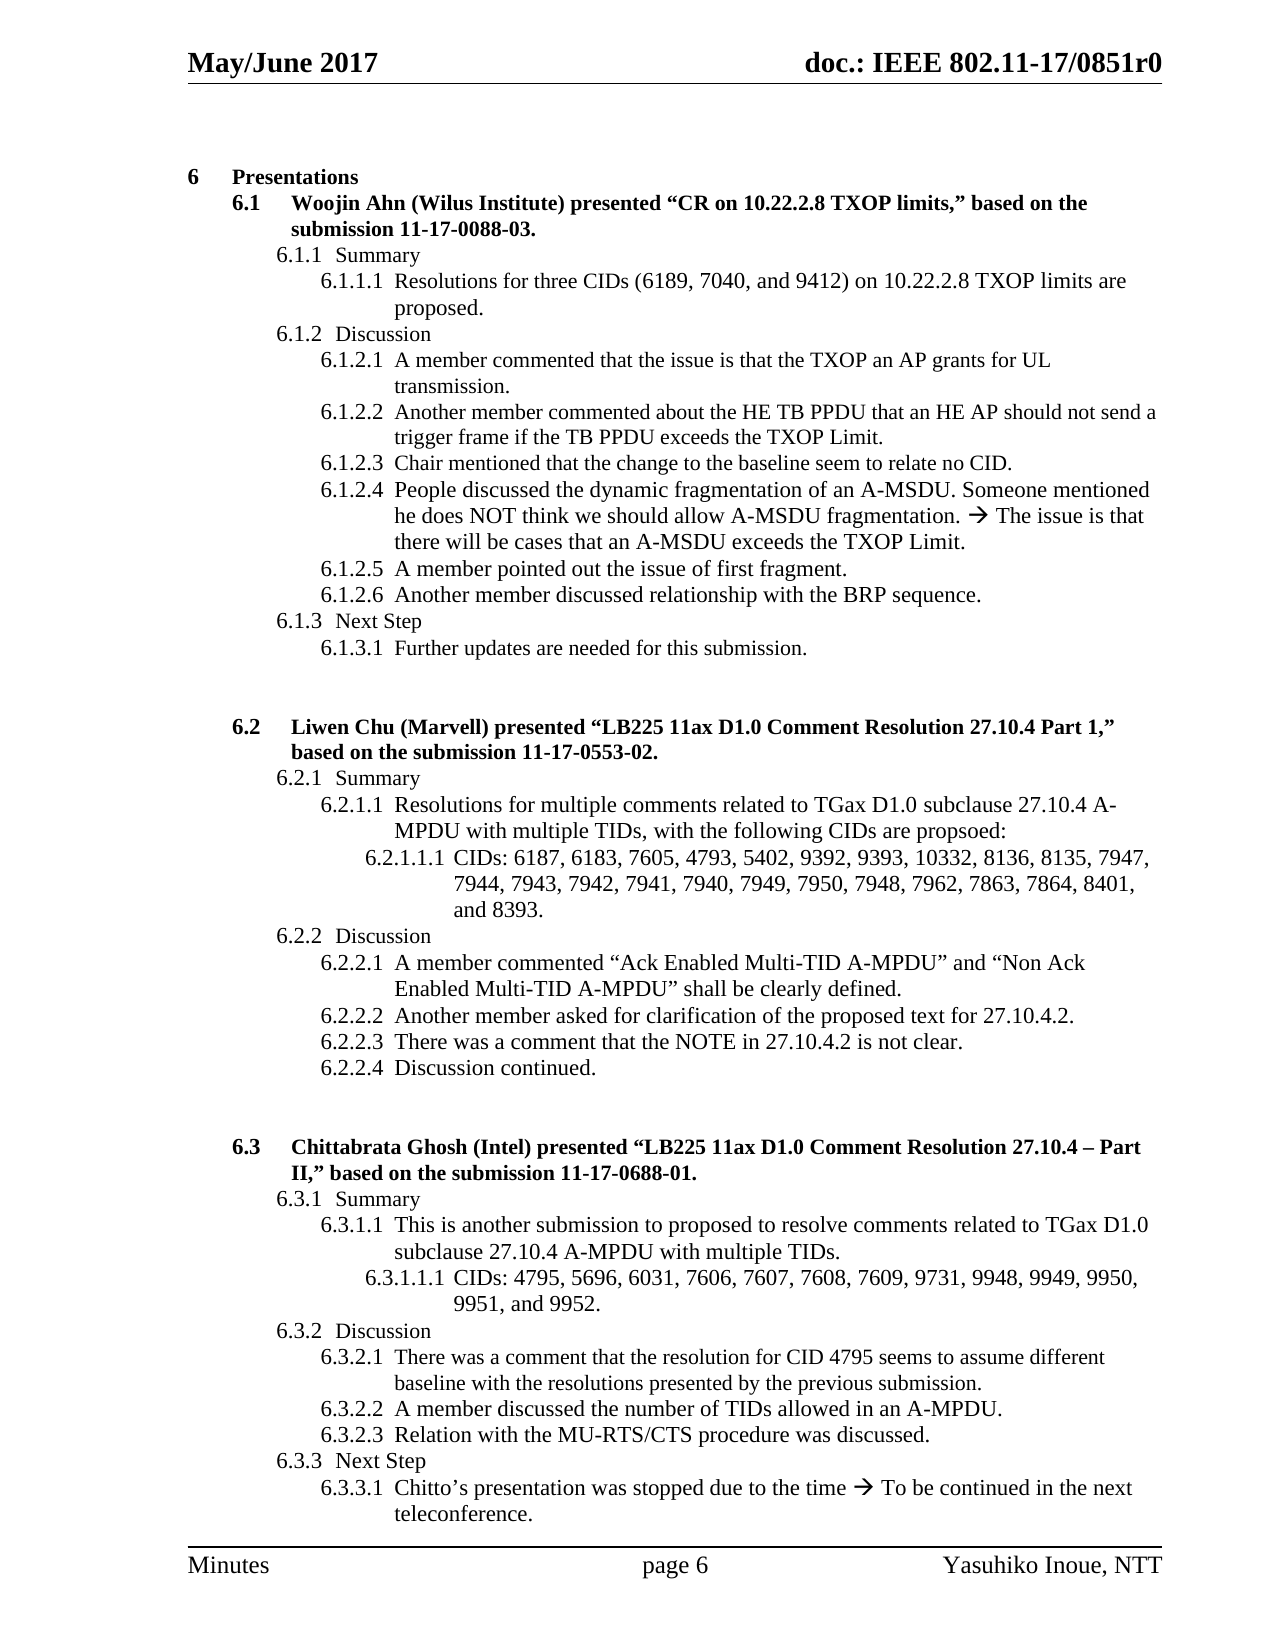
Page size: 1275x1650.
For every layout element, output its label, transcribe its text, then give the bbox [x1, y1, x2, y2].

list Further updates are needed for this submission. [320, 634, 1162, 660]
list Resolutions for multiple comments related to TGax D1.0 subclause 27.10.4 A-MPDU with multiple TIDs, with the following CIDs are propsoed: [320, 791, 1162, 843]
list Next Step [276, 1447, 1162, 1474]
list Resolutions for three CIDs (6189, 7040, and 9412) on 10.22.2.8 TXOP limits are proposed. [320, 267, 1162, 320]
list Next Step [276, 607, 1162, 634]
list Relation with the MU-RTS/CTS procedure was discussed. [320, 1421, 1162, 1447]
list Discussion [276, 320, 1162, 346]
list There was a comment that the resolution for CID 4795 seems to assume different baseline with the resolutions presented by the previous submission. [320, 1343, 1162, 1395]
list A member commented that the issue is that the TXOP an AP grants for UL transmission. [320, 346, 1162, 398]
list There was a comment that the NOTE in 27.10.4.2 is not clear. [320, 1028, 1162, 1054]
list Another member asked for clarification of the proposed text for 27.10.4.2. [320, 1002, 1162, 1028]
list Discussion [276, 923, 1162, 949]
list Summary [276, 764, 1162, 791]
list Chittabrata Ghosh (Intel) presented “LB225 11ax D1.0 Comment Resolution 27.10.4 – Part II,” based on the submission 11-17-0688-01. [232, 1133, 1162, 1185]
list Discussion [276, 1317, 1162, 1343]
list A member commented “Ack Enabled Multi-TID A-MPDU” and “Non Ack Enabled Multi-TID A-MPDU” shall be clearly defined. [320, 949, 1162, 1002]
list Chair mentioned that the change to the baseline seem to relate no CID. [320, 449, 1162, 476]
list CIDs: 4795, 5696, 6031, 7606, 7607, 7608, 7609, 9731, 9948, 9949, 9950, 9951, and 9952. [365, 1264, 1162, 1317]
list A member pointed out the issue of first fragment. [320, 555, 1162, 581]
list People discussed the dynamic fragmentation of an A-MSDU. Someone mentioned he does NOT think we should allow A-MSDU fragmentation. The issue is that there will be cases that an A-MSDU exceeds the TXOP Limit. [320, 476, 1162, 555]
list Presentations [187, 163, 1162, 189]
list Discussion continued. [320, 1054, 1162, 1081]
list This is another submission to proposed to resolve comments related to TGax D1.0 subclause 27.10.4 A-MPDU with multiple TIDs. [320, 1211, 1162, 1264]
list A member discussed the number of TIDs allowed in an A-MPDU. [320, 1395, 1162, 1421]
list Another member commented about the HE TB PPDU that an HE AP should not send a trigger frame if the TB PPDU exceeds the TXOP Limit. [320, 398, 1162, 449]
list Another member discussed relationship with the BRP sequence. [320, 581, 1162, 607]
list Liwen Chu (Marvell) presented “LB225 11ax D1.0 Comment Resolution 27.10.4 Part 1,” based on the submission 11-17-0553-02. [232, 713, 1162, 764]
list Woojin Ahn (Wilus Institute) presented “CR on 10.22.2.8 TXOP limits,” based on the submission 11-17-0088-03. [232, 189, 1162, 241]
list Chitto’s presentation was stopped due to the time To be continued in the next teleconference. [320, 1474, 1162, 1526]
list Summary [276, 241, 1162, 267]
list Summary [276, 1185, 1162, 1211]
list CIDs: 6187, 6183, 7605, 4793, 5402, 9392, 9393, 10332, 8136, 8135, 7947, 7944, 7943, 7942, 7941, 7940, 7949, 7950, 7948, 7962, 7863, 7864, 8401, and 8393. [365, 843, 1162, 923]
